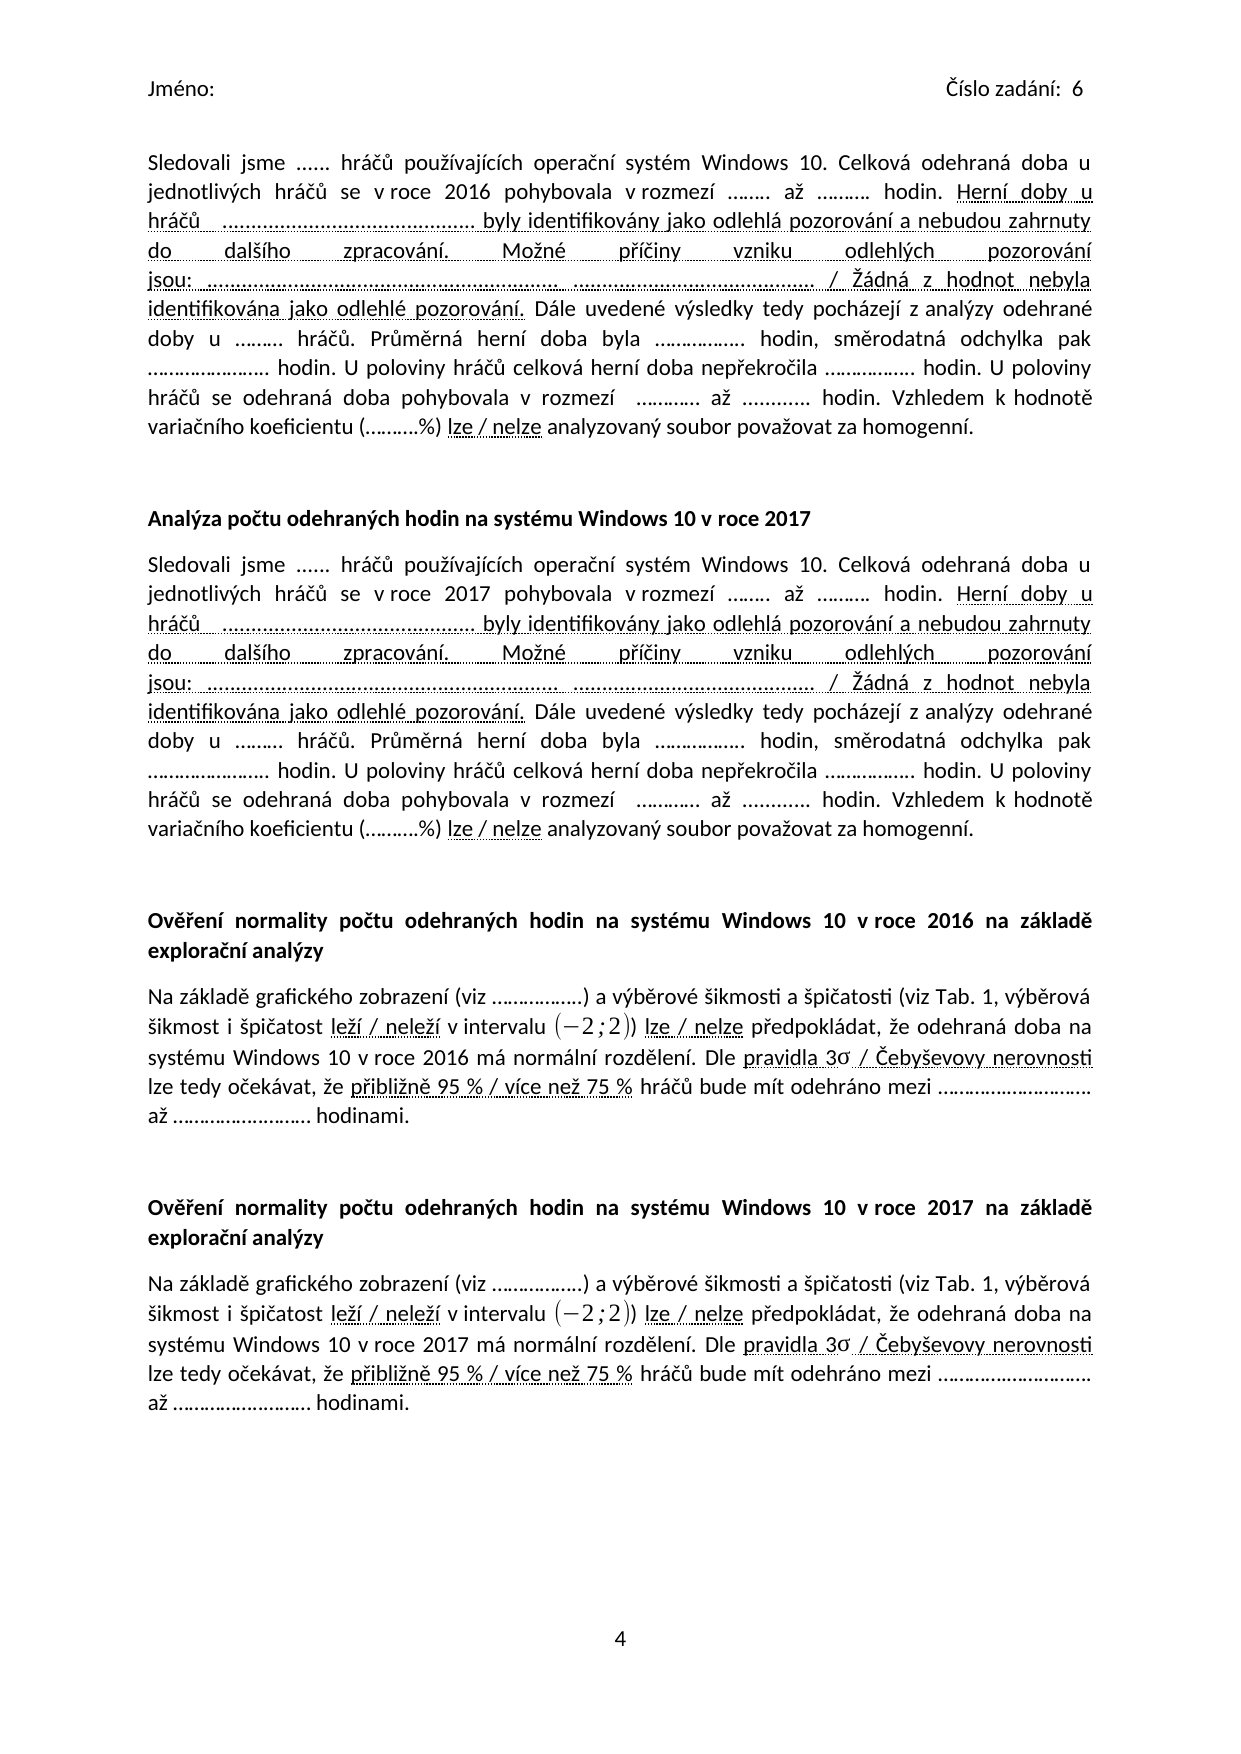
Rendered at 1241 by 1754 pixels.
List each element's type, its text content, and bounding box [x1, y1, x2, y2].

text Na základě grafického zobrazení (viz ……………..) a výběrové šikmosti a špičatosti (viz Tab. 1, výběrová šikmost i špičatost leží / neleží v intervalu ) lze / nelze předpokládat, že odehraná doba na systému Windows 10 v roce 2017 má normální rozdělení. Dle pravidla 3 / Čebyševovy nerovnosti lze tedy očekávat, že přibližně 95 % / více než 75 % hráčů bude mít odehráno mezi ………….……………. až ……………..……… hodinami. [148, 1269, 1093, 1416]
text Na základě grafického zobrazení (viz ……………..) a výběrové šikmosti a špičatosti (viz Tab. 1, výběrová šikmost i špičatost leží / neleží v intervalu ) lze / nelze předpokládat, že odehraná doba na systému Windows 10 v roce 2016 má normální rozdělení. Dle pravidla 3 / Čebyševovy nerovnosti lze tedy očekávat, že přibližně 95 % / více než 75 % hráčů bude mít odehráno mezi ………….……………. až ……………..……… hodinami. [148, 982, 1093, 1129]
text Ověření normality počtu odehraných hodin na systému Windows 10 v roce 2017 na základě explorační analýzy [148, 1193, 1093, 1251]
text Analýza počtu odehraných hodin na systému Windows 10 v roce 2017 [148, 504, 1093, 532]
text Sledovali jsme ...... hráčů používajících operační systém Windows 10. Celková odehraná doba u jednotlivých hráčů se v roce 2017 pohybovala v rozmezí …….. až ………. hodin. Herní doby u hráčů ............................................ byly identifikovány jako odlehlá pozorování a nebudou zahrnuty do dalšího zpracování. Možné příčiny vzniku odlehlých pozorování jsou: ............................................................. .......................................... / Žádná z hodnot nebyla identifikována jako odlehlé pozorování. Dále uvedené výsledky tedy pocházejí z analýzy odehrané doby u ……… hráčů. Průměrná herní doba byla …………….. hodin, směrodatná odchylka pak ………………….. hodin. U poloviny hráčů celková herní doba nepřekročila …………….. hodin. U poloviny hráčů se odehraná doba pohybovala v rozmezí ………… až ............ hodin. Vzhledem k hodnotě variačního koeficientu (……….%) lze / nelze analyzovaný soubor považovat za homogenní. [148, 550, 1093, 842]
text Ověření normality počtu odehraných hodin na systému Windows 10 v roce 2016 na základě explorační analýzy [148, 907, 1093, 964]
text Sledovali jsme ...... hráčů používajících operační systém Windows 10. Celková odehraná doba u jednotlivých hráčů se v roce 2016 pohybovala v rozmezí …….. až ………. hodin. Herní doby u hráčů ............................................ byly identifikovány jako odlehlá pozorování a nebudou zahrnuty do dalšího zpracování. Možné příčiny vzniku odlehlých pozorování jsou: ............................................................. .......................................... / Žádná z hodnot nebyla identifikována jako odlehlé pozorování. Dále uvedené výsledky tedy pocházejí z analýzy odehrané doby u ……… hráčů. Průměrná herní doba byla …………….. hodin, směrodatná odchylka pak ………………….. hodin. U poloviny hráčů celková herní doba nepřekročila …………….. hodin. U poloviny hráčů se odehraná doba pohybovala v rozmezí ………… až ............ hodin. Vzhledem k hodnotě variačního koeficientu (……….%) lze / nelze analyzovaný soubor považovat za homogenní. [148, 148, 1093, 440]
